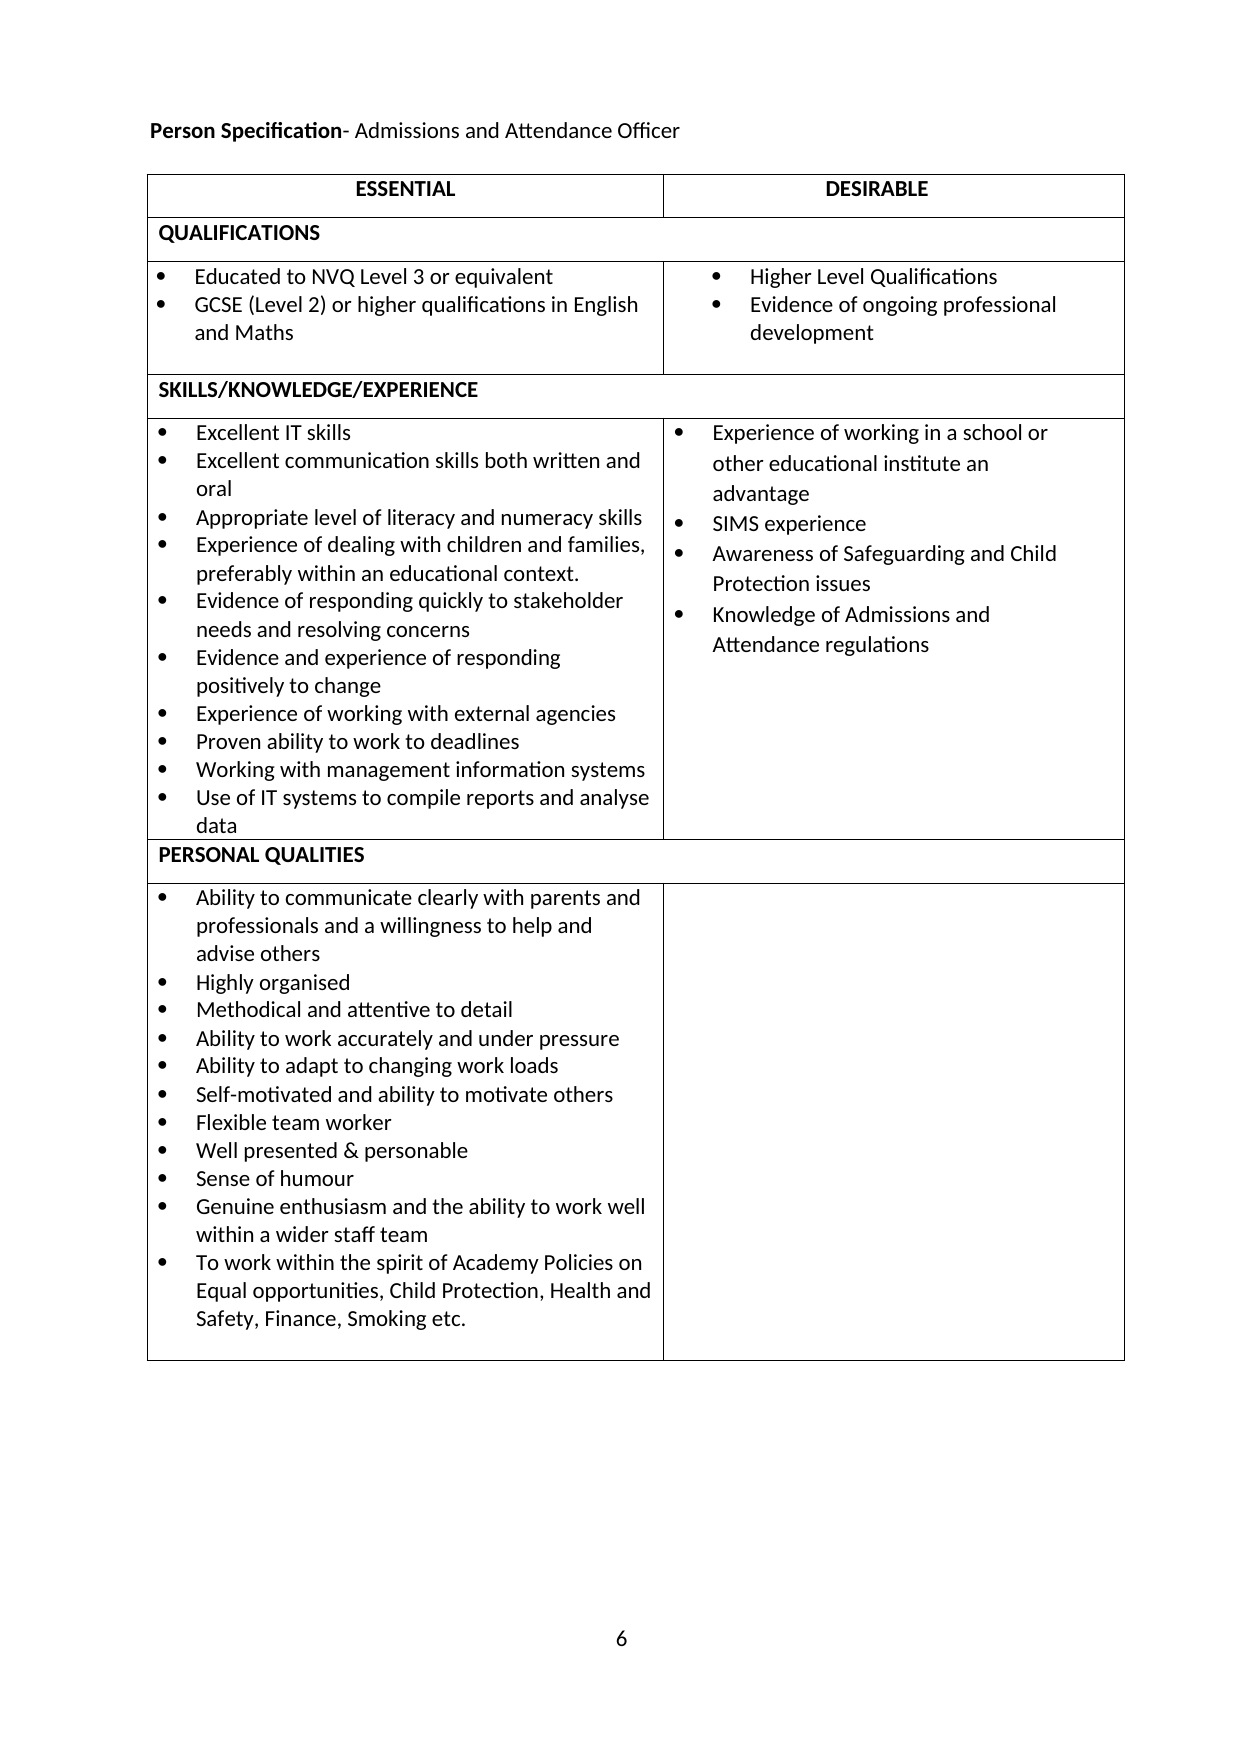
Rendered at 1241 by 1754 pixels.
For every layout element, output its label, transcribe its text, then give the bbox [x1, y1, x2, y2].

table_cell PERSONAL QUALITIES [148, 840, 1124, 882]
table_cell [664, 884, 1124, 1360]
table_header ESSENTIAL [148, 175, 663, 217]
table_cell QUALIFICATIONS [148, 218, 1124, 261]
table_header DESIRABLE [664, 175, 1124, 217]
table_cell Experience of working in a school or other educational institute an advantage SIMS experience Awareness of Safeguarding and Child Protection issues Knowledge of Admissions and Attendance regulations [664, 419, 1124, 839]
table_cell Ability to communicate clearly with parents and professionals and a willingness to help and advise others Highly organised Methodical and attentive to detail Ability to work accurately and under pressure Ability to adapt to changing work loads Self-motivated and ability to motivate others Flexible team worker Well presented & personable Sense of humour Genuine enthusiasm and the ability to work well within a wider staff team To work within the spirit of Academy Policies on Equal opportunities, Child Protection, Health and Safety, Finance, Smoking etc. [148, 884, 663, 1360]
table_cell SKILLS/KNOWLEDGE/EXPERIENCE [148, 375, 1124, 417]
text Person Specification- Admissions and Attendance Officer [150, 117, 1093, 145]
table_cell Excellent IT skills Excellent communication skills both written and oral Appropriate level of literacy and numeracy skills Experience of dealing with children and families, preferably within an educational context. Evidence of responding quickly to stakeholder needs and resolving concerns Evidence and experience of responding positively to change Experience of working with external agencies Proven ability to work to deadlines Working with management information systems Use of IT systems to compile reports and analyse data [148, 419, 663, 839]
table_cell Educated to NVQ Level 3 or equivalent GCSE (Level 2) or higher qualifications in English and Maths [148, 262, 663, 374]
table_cell Higher Level Qualifications Evidence of ongoing professional development [664, 262, 1124, 374]
